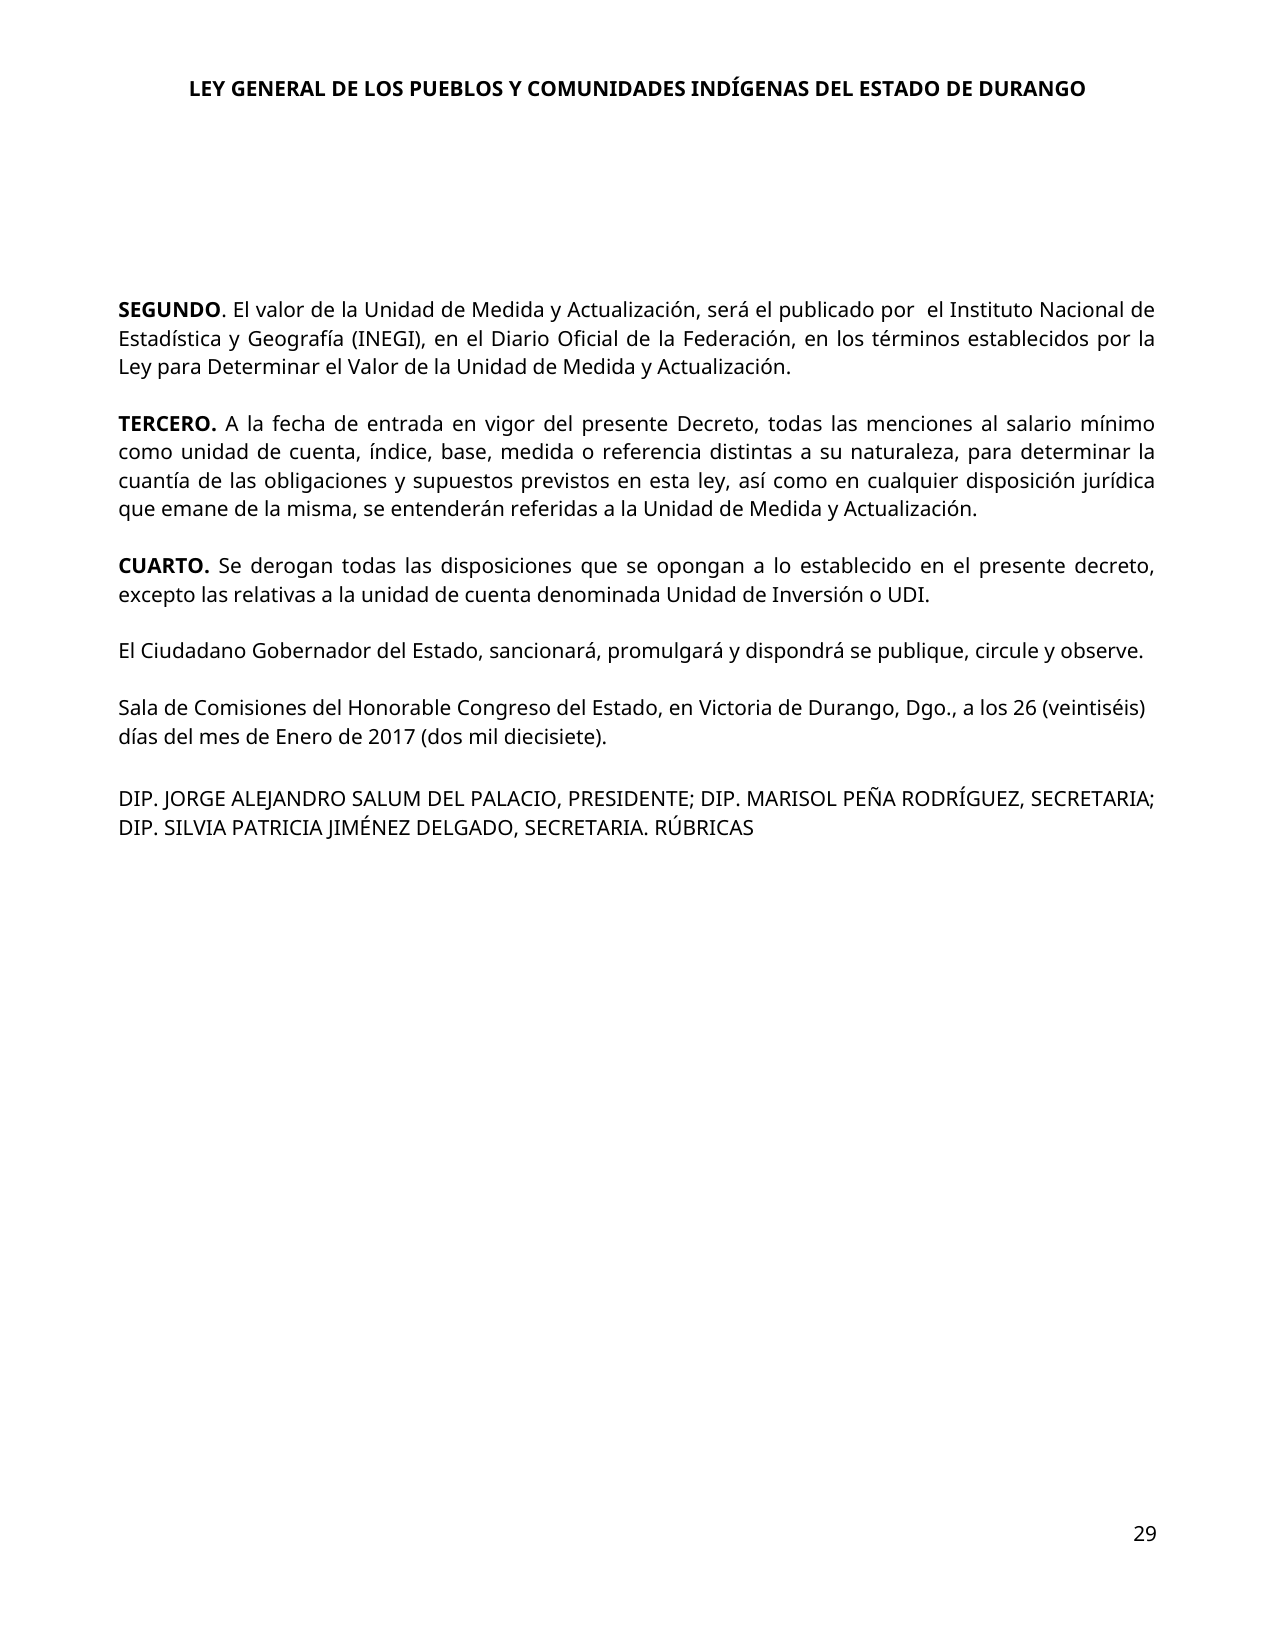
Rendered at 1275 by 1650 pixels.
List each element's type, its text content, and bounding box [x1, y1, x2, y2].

text SEGUNDO. El valor de la Unidad de Medida y Actualización, será el publicado por el Instituto Nacional de Estadística y Geografía (INEGI), en el Diario Oficial de la Federación, en los términos establecidos por la Ley para Determinar el Valor de la Unidad de Medida y Actualización. [118, 295, 1157, 381]
text Sala de Comisiones del Honorable Congreso del Estado, en Victoria de Durango, Dgo., a los 26 (veintiséis) días del mes de Enero de 2017 (dos mil diecisiete). [118, 693, 1157, 750]
text CUARTO. Se derogan todas las disposiciones que se opongan a lo establecido en el presente decreto, excepto las relativas a la unidad de cuenta denominada Unidad de Inversión o UDI. [118, 551, 1157, 608]
text El Ciudadano Gobernador del Estado, sancionará, promulgará y dispondrá se publique, circule y observe. [118, 637, 1157, 665]
text DIP. JORGE ALEJANDRO SALUM DEL PALACIO, PRESIDENTE; DIP. MARISOL PEÑA RODRÍGUEZ, SECRETARIA; DIP. SILVIA PATRICIA JIMÉNEZ DELGADO, SECRETARIA. RÚBRICAS [118, 784, 1157, 841]
text TERCERO. A la fecha de entrada en vigor del presente Decreto, todas las menciones al salario mínimo como unidad de cuenta, índice, base, medida o referencia distintas a su naturaleza, para determinar la cuantía de las obligaciones y supuestos previstos en esta ley, así como en cualquier disposición jurídica que emane de la misma, se entenderán referidas a la Unidad de Medida y Actualización. [118, 409, 1157, 523]
